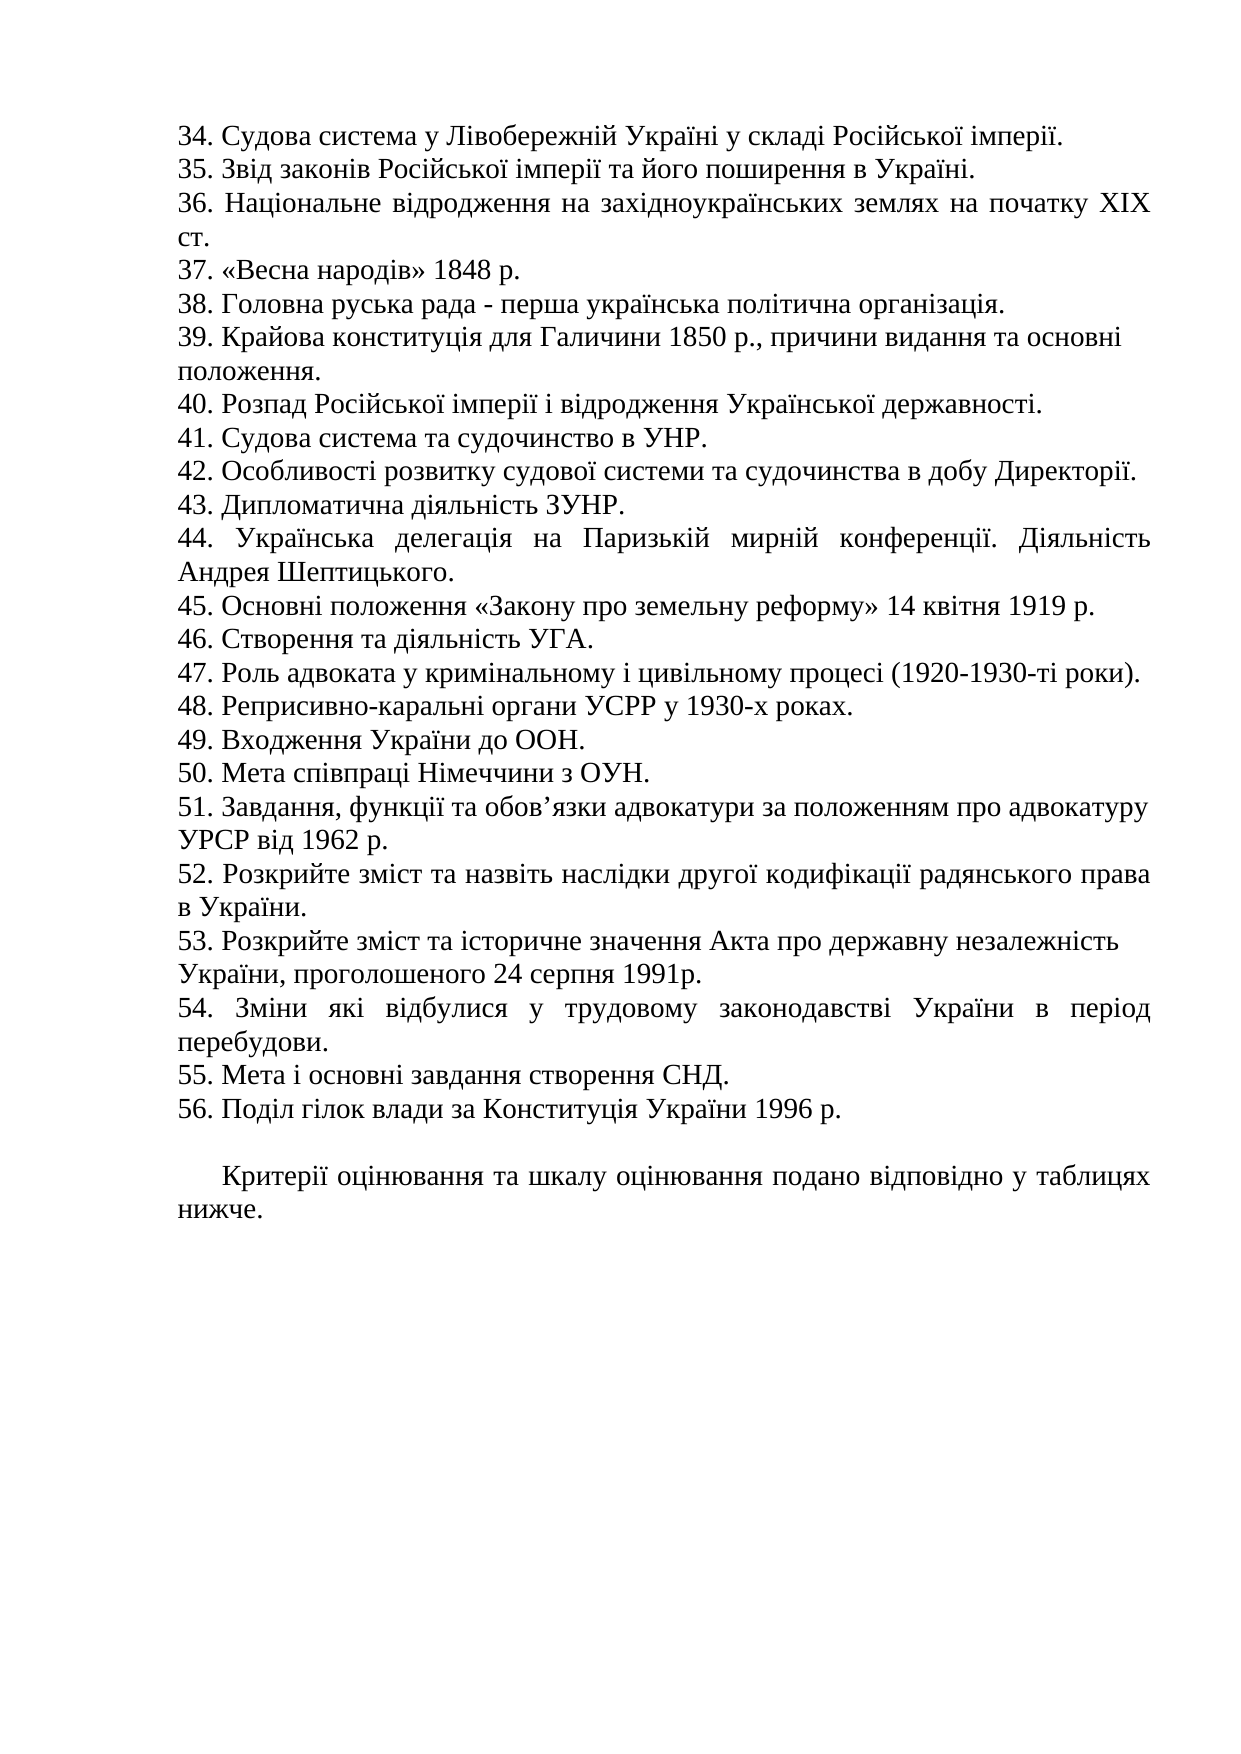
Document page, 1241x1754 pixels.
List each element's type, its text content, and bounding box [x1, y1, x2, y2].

text 42. Особливості розвитку судової системи та судочинства в добу Директорії. [177, 453, 1152, 487]
text 53. Розкрийте зміст та історичне значення Акта про державну незалежність [177, 923, 1152, 957]
text 38. Головна руська рада - перша українська політична організація. [177, 286, 1152, 319]
text 50. Мета співпраці Німеччини з ОУН. [177, 755, 1152, 789]
text 39. Крайова конституція для Галичини 1850 р., причини видання та основні [177, 319, 1152, 353]
text 37. «Весна народів» 1848 р. [177, 252, 1152, 286]
text 43. Дипломатична діяльність ЗУНР. [177, 487, 1152, 521]
text положення. [177, 353, 1152, 386]
text 55. Мета і основні завдання створення СНД. [177, 1057, 1152, 1091]
text 49. Входження України до ООН. [177, 722, 1152, 755]
text 47. Роль адвоката у кримінальному і цивільному процесі (1920-1930-ті роки). [177, 655, 1152, 688]
text 52. Розкрийте зміст та назвіть наслідки другої кодифікації радянського права в України. [177, 856, 1152, 923]
text 54. Зміни які відбулися у трудовому законодавстві України в період перебудови. [177, 990, 1152, 1057]
text 34. Судова система у Лівобережній Україні у складі Російської імперії. [177, 118, 1152, 152]
text 35. Звід законів Російської імперії та його поширення в Україні. [177, 152, 1152, 185]
text 36. Національне відродження на західноукраїнських землях на початку ХІХ ст. [177, 185, 1152, 252]
text УРСР від 1962 р. [177, 822, 1152, 856]
text 51. Завдання, функції та обов’язки адвокатури за положенням про адвокатуру [177, 789, 1152, 822]
text 45. Основні положення «Закону про земельну реформу» 14 квітня 1919 р. [177, 588, 1152, 621]
text 48. Реприсивно-каральні органи УСРР у 1930-х роках. [177, 688, 1152, 722]
text 40. Розпад Російської імперії і відродження Української державності. [177, 386, 1152, 420]
text Критерії оцінювання та шкалу оцінювання подано відповідно у таблицях нижче. [177, 1158, 1152, 1225]
text 46. Створення та діяльність УГА. [177, 621, 1152, 655]
text України, проголошеного 24 серпня 1991р. [177, 957, 1152, 990]
text 44. Українська делегація на Паризькій мирній конференції. Діяльність Андрея Шептицького. [177, 521, 1152, 588]
text 41. Судова система та судочинство в УНР. [177, 420, 1152, 453]
text 56. Поділ гілок влади за Конституція України 1996 р. [177, 1091, 1152, 1124]
